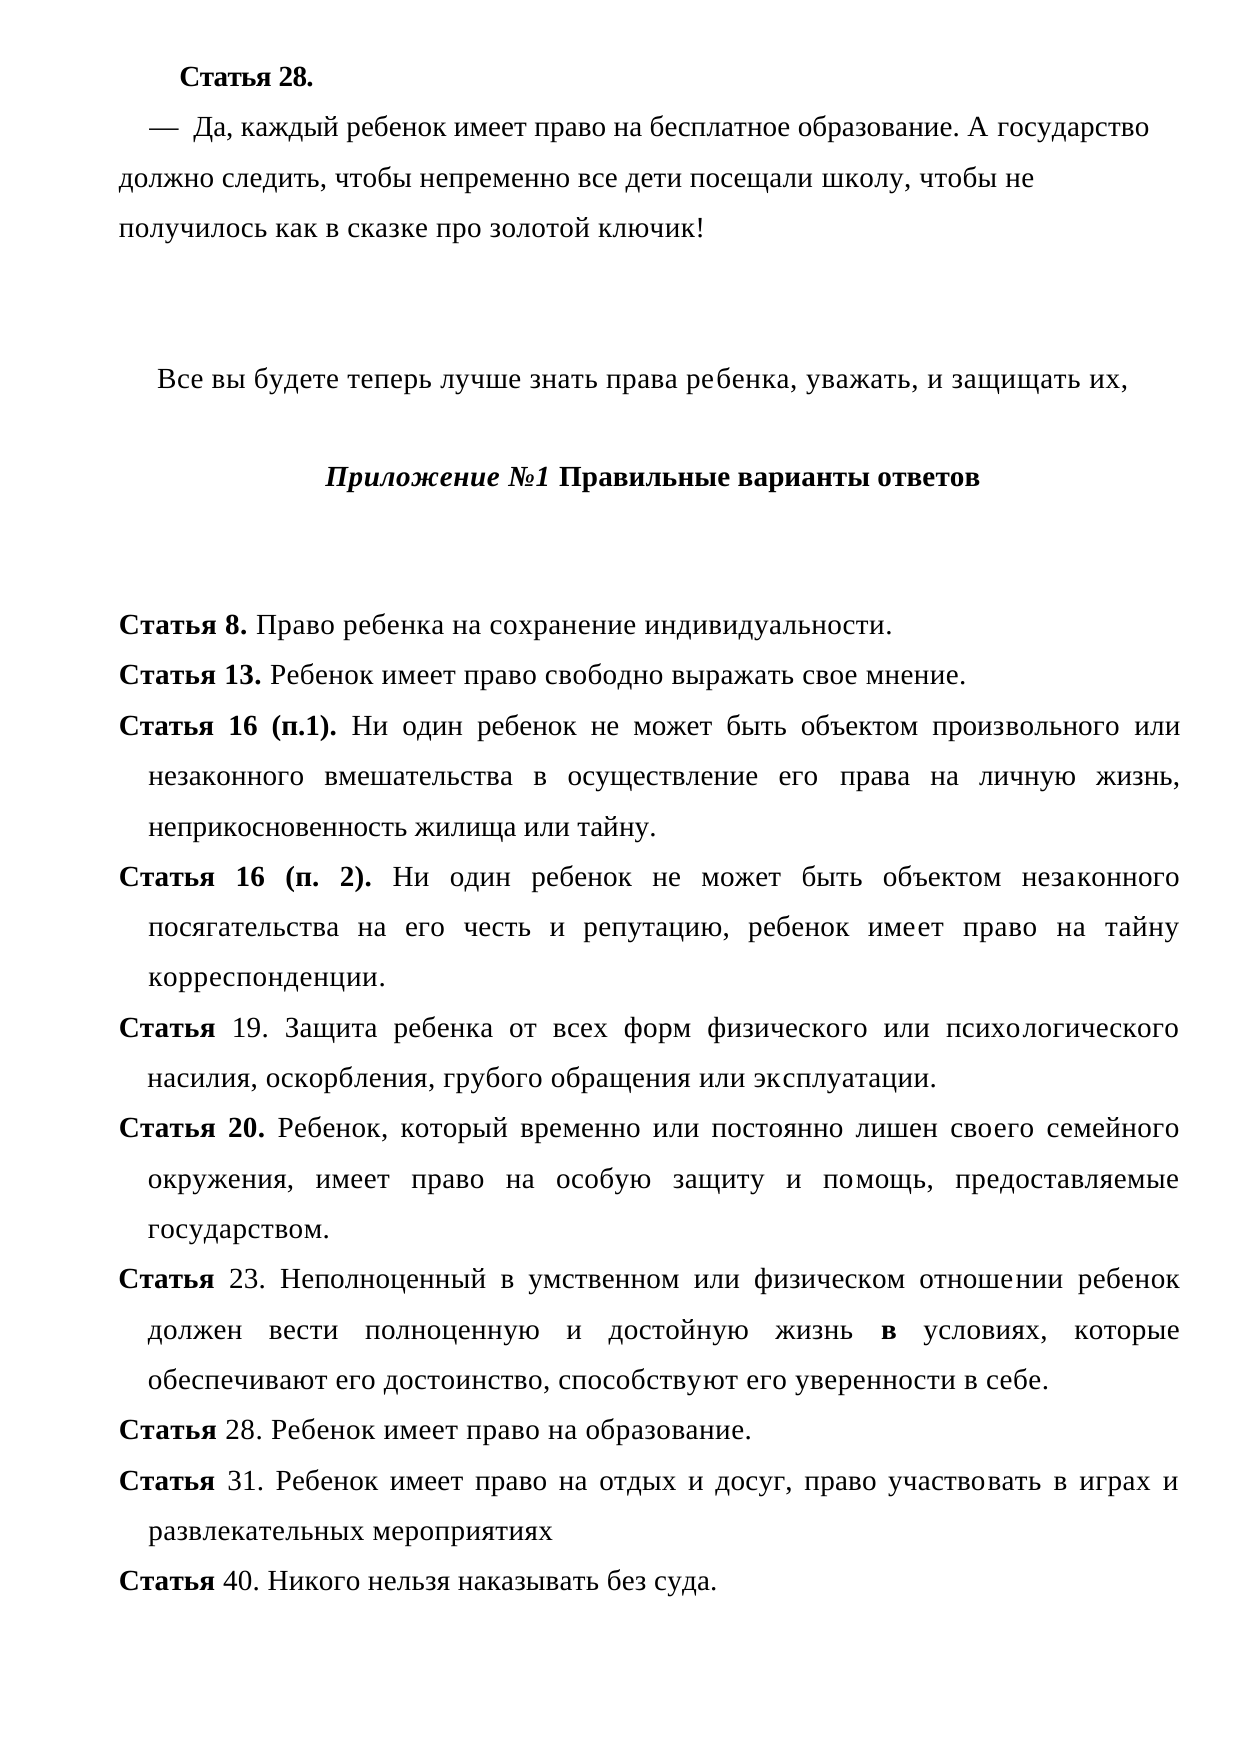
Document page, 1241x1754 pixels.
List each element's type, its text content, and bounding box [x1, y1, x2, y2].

text Статья 28. Ребенок имеет право на образование. [119, 1412, 1181, 1446]
text Статья 40. Никого нельзя наказывать без суда. [119, 1563, 1181, 1597]
text Статья 16 (п.1). Ни один ребенок не может быть объектом произвольного или незаконного вмешательства в осуществление его права на личную жизнь, неприкосновенность жилища или тайну. [119, 708, 1181, 842]
text Статья 19. Защита ребенка от всех форм физического или психологического насилия, оскорбления, грубого обращения или эксплуатации. [118, 1010, 1179, 1094]
text Все вы будете теперь лучше знать права ребенка, уважать, и защищать их, [119, 361, 1181, 394]
text Статья 28. [179, 59, 1181, 93]
text Статья 13. Ребенок имеет право свободно выражать свое мнение. [119, 657, 1181, 691]
text Статья 23. Неполноценный в умственном или физическом отношении ребенок должен вести полноценную и достойную жизнь в условиях, которые обеспечивают его достоинство, способствуют его уверенности в себе. [118, 1261, 1180, 1396]
text — Да, каждый ребенок имеет право на бесплатное образование. А государство должно следить, чтобы непременно все дети посещали школу, чтобы не получилось как в сказке про золотой ключик! [119, 109, 1181, 243]
text Приложение №1 Правильные варианты ответов [325, 459, 1179, 492]
text Статья 8. Право ребенка на сохранение индивидуальности. [119, 607, 1181, 640]
text Статья 20. Ребенок, который временно или постоянно лишен своего семейного окружения, имеет право на особую защиту и помощь, предоставляемые государством. [119, 1111, 1180, 1245]
text Статья 31. Ребенок имеет право на отдых и досуг, право участвовать в играх и развлекательных мероприятиях [119, 1463, 1179, 1547]
text Статья 16 (п. 2). Ни один ребенок не может быть объектом незаконного посягательства на его честь и репутацию, ребенок имеет право на тайну корреспонденции. [119, 859, 1180, 993]
